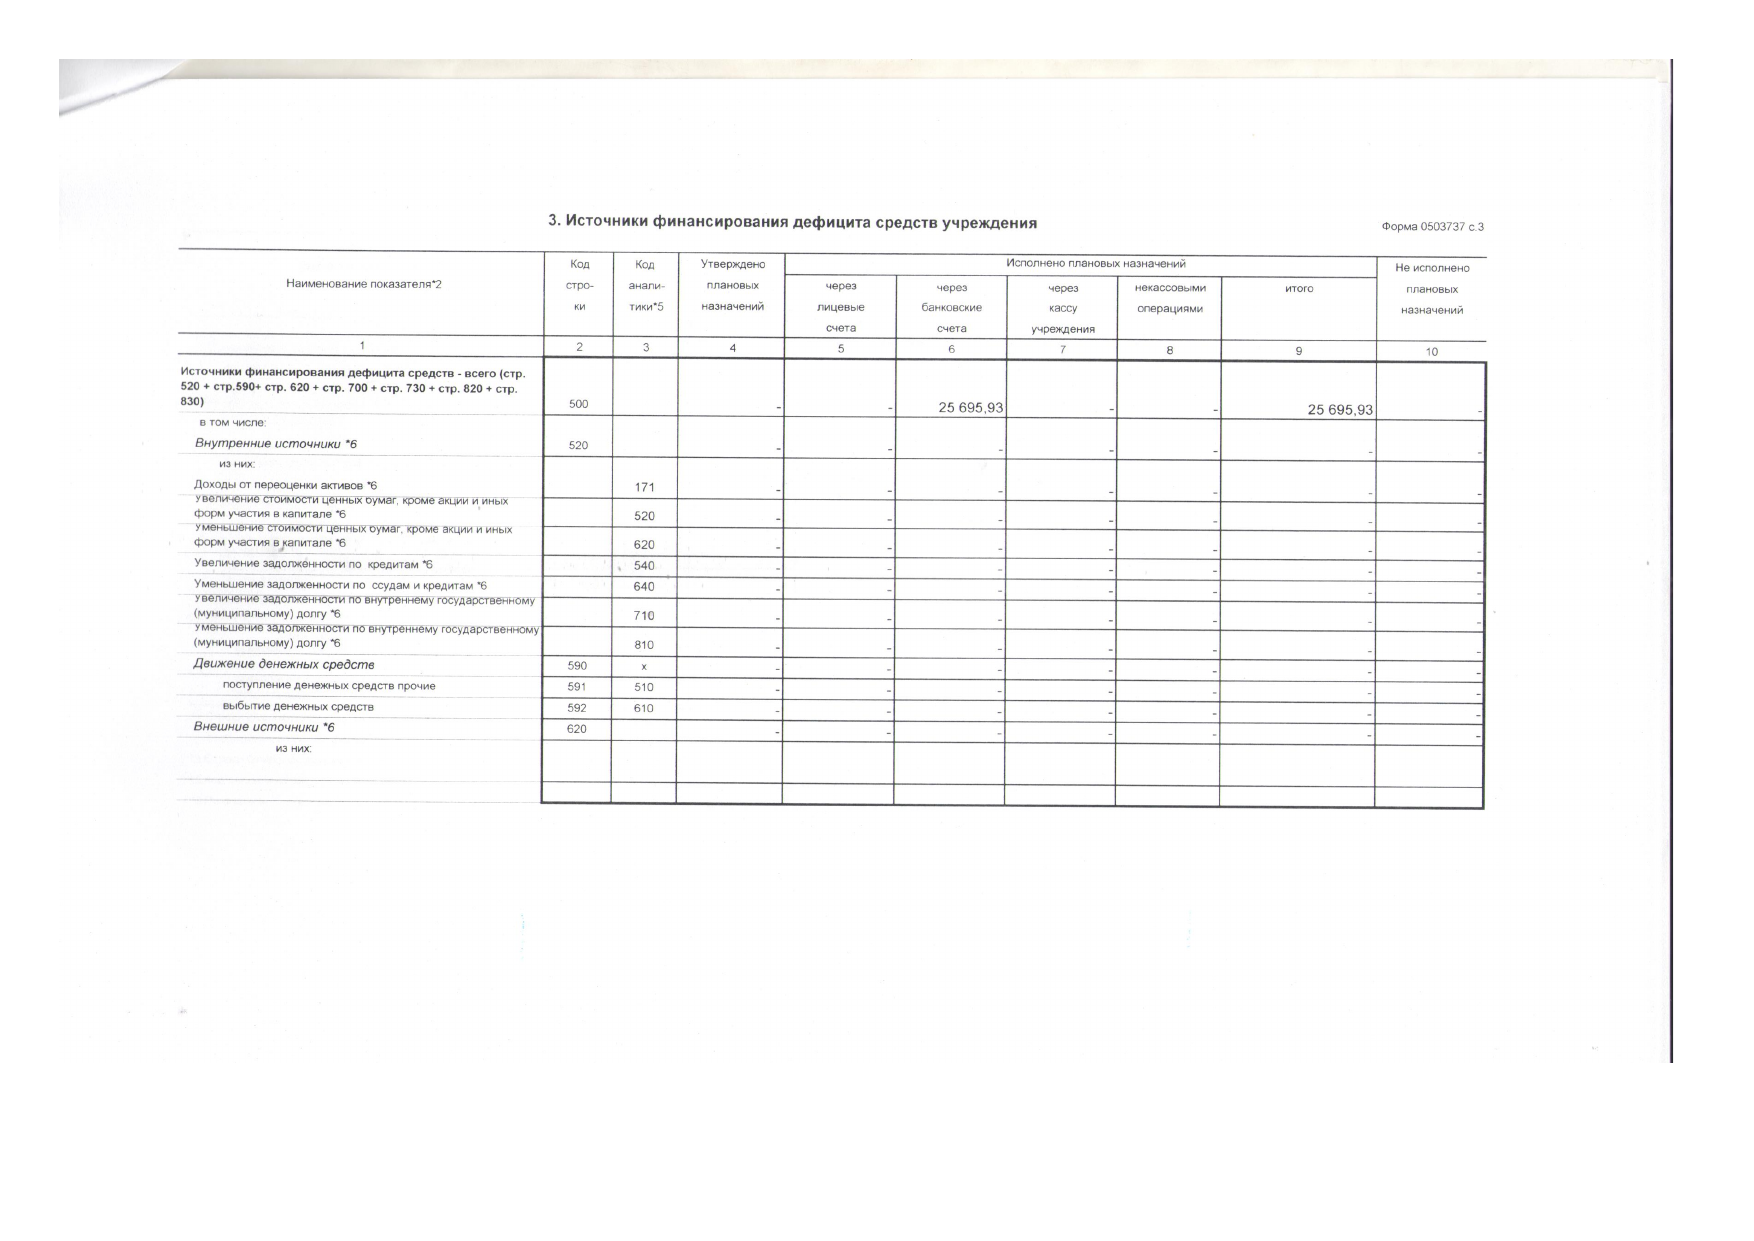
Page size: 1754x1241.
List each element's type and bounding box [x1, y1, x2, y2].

picture [59, 59, 1674, 1063]
